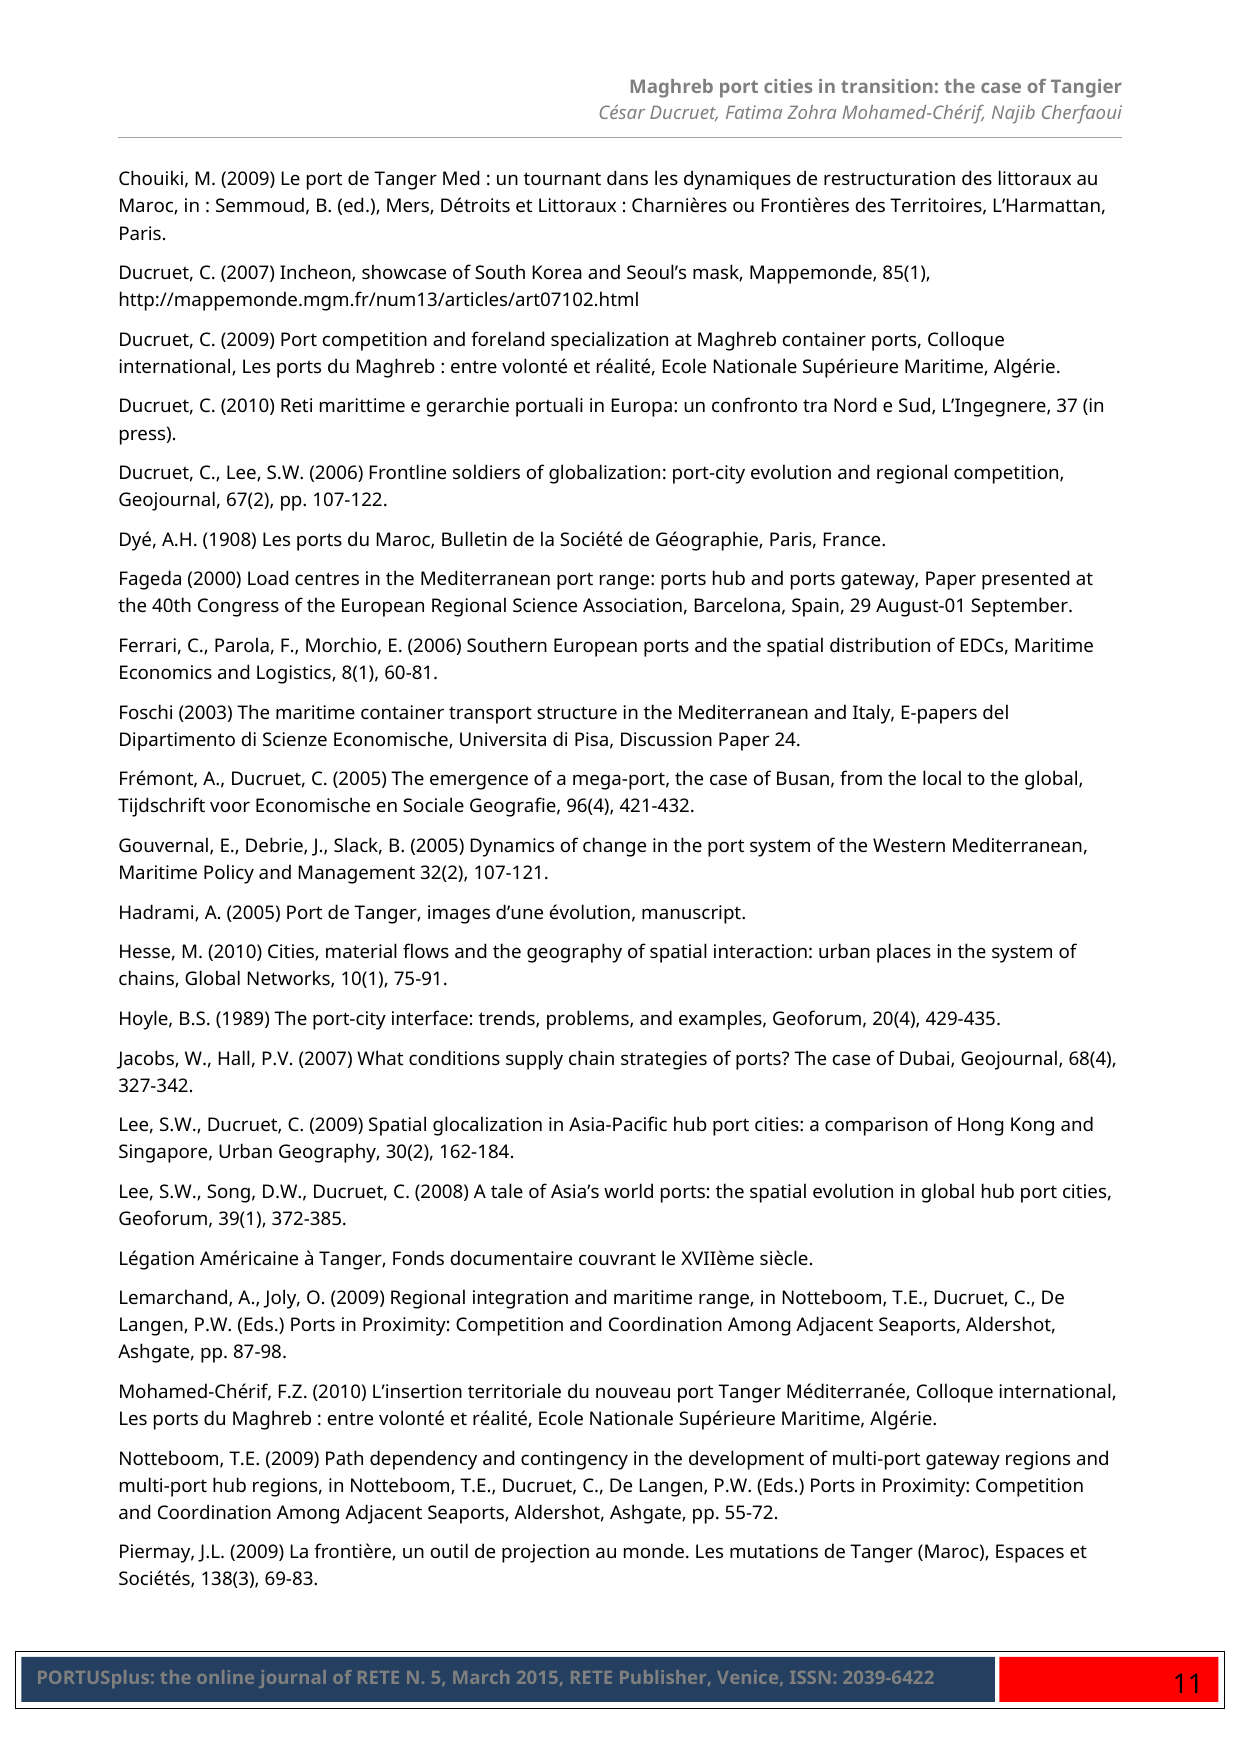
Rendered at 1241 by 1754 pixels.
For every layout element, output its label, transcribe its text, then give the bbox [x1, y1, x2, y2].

text Mohamed-Chérif, F.Z. (2010) L’insertion territoriale du nouveau port Tanger Méditerranée, Colloque international, Les ports du Maghreb : entre volonté et réalité, Ecole Nationale Supérieure Maritime, Algérie. [118, 1377, 1122, 1431]
text Piermay, J.L. (2009) La frontière, un outil de projection au monde. Les mutations de Tanger (Maroc), Espaces et Sociétés, 138(3), 69-83. [118, 1537, 1122, 1591]
text Chouiki, M. (2009) Le port de Tanger Med : un tournant dans les dynamiques de restructuration des littoraux au Maroc, in : Semmoud, B. (ed.), Mers, Détroits et Littoraux : Charnières ou Frontières des Territoires, L’Harmattan, Paris. [118, 164, 1122, 245]
text Lee, S.W., Ducruet, C. (2009) Spatial glocalization in Asia-Pacific hub port cities: a comparison of Hong Kong and , Urban Geography, 30(2), 162-184. [118, 1110, 1122, 1164]
text Ferrari, C., Parola, F., Morchio, E. (2006) Southern European ports and the spatial distribution of EDCs, Maritime Economics and Logistics, 8(1), 60-81. [118, 631, 1122, 685]
text Notteboom, T.E. (2009) Path dependency and contingency in the development of multi-port gateway regions and multi-port hub regions, in Notteboom, T.E., Ducruet, C., De Langen, P.W. (Eds.) Ports in Proximity: Competition and Coordination Among Adjacent Seaports, Aldershot, Ashgate, pp. 55-72. [118, 1443, 1122, 1524]
text Hoyle, B.S. (1989) The port-city interface: trends, problems, and examples, Geoforum, 20(4), 429-435. [118, 1004, 1122, 1031]
text Ducruet, C. (2007) Incheon, showcase of and ’s mask, Mappemonde, 85(1), http://mappemonde.mgm.fr/num13/articles/art07102.html [118, 258, 1122, 312]
text Ducruet, C. (2010) Reti marittime e gerarchie portuali in Europa: un confronto tra Nord e Sud, L’Ingegnere, 37 (in press). [118, 391, 1122, 445]
text Dyé, A.H. (1908) Les ports du Maroc, Bulletin de de Géographie, Paris, France. [118, 524, 1122, 552]
text Fageda (2000) Load centres in the Mediterranean port range: ports hub and ports gateway, Paper presented at the 40th Congress of the European Regional Science Association, , 29 August-01 September. [118, 564, 1122, 618]
text Hadrami, A. (2005) Port de Tanger, images d’une évolution, manuscript. [118, 897, 1122, 924]
text , M. (2010) Cities, material flows and the geography of spatial interaction: urban places in the system of chains, Global Networks, 10(1), 75-91. [118, 937, 1122, 991]
text Jacobs, W., Hall, P.V. (2007) What conditions supply chain strategies of ports? The case of , Geojournal, 68(4), 327-342. [118, 1043, 1122, 1097]
text Lemarchand, A., Joly, O. (2009) Regional integration and maritime range, in Notteboom, T.E., Ducruet, C., De Langen, P.W. (Eds.) Ports in Proximity: Competition and Coordination Among Adjacent Seaports, , Ashgate, pp. 87-98. [118, 1283, 1122, 1364]
text Lee, S.W., Song, D.W., Ducruet, C. (2008) A tale of ’s world ports: the spatial evolution in global hub port cities, Geoforum, 39(1), 372-385. [118, 1177, 1122, 1231]
text Ducruet, C. (2009) Port competition and foreland specialization at Maghreb container ports, Colloque international, Les ports du Maghreb : entre volonté et réalité, Ecole Nationale Supérieure Maritime, Algérie. [118, 324, 1122, 379]
text Foschi (2003) The maritime container transport structure in the Mediterranean and Italy, E-papers del Dipartimento di Scienze Economische, Universita di Pisa, Discussion Paper 24. [118, 697, 1122, 752]
text Ducruet, C., Lee, S.W. (2006) Frontline soldiers of globalization: port-city evolution and regional competition, Geojournal, 67(2), pp. 107-122. [118, 458, 1122, 512]
text Gouvernal, E., Debrie, J., Slack, B. (2005) Dynamics of change in the port system of the Western Mediterranean, Maritime Policy and Management 32(2), 107-121. [118, 831, 1122, 885]
text Frémont, A., Ducruet, C. (2005) The emergence of a mega-port, the case of Busan, from the local to the global, Tijdschrift voor Economische en Sociale Geografie, 96(4), 421-432. [118, 764, 1122, 818]
text Légation Américaine à Tanger, Fonds documentaire couvrant le XVIIème siècle. [118, 1243, 1122, 1270]
